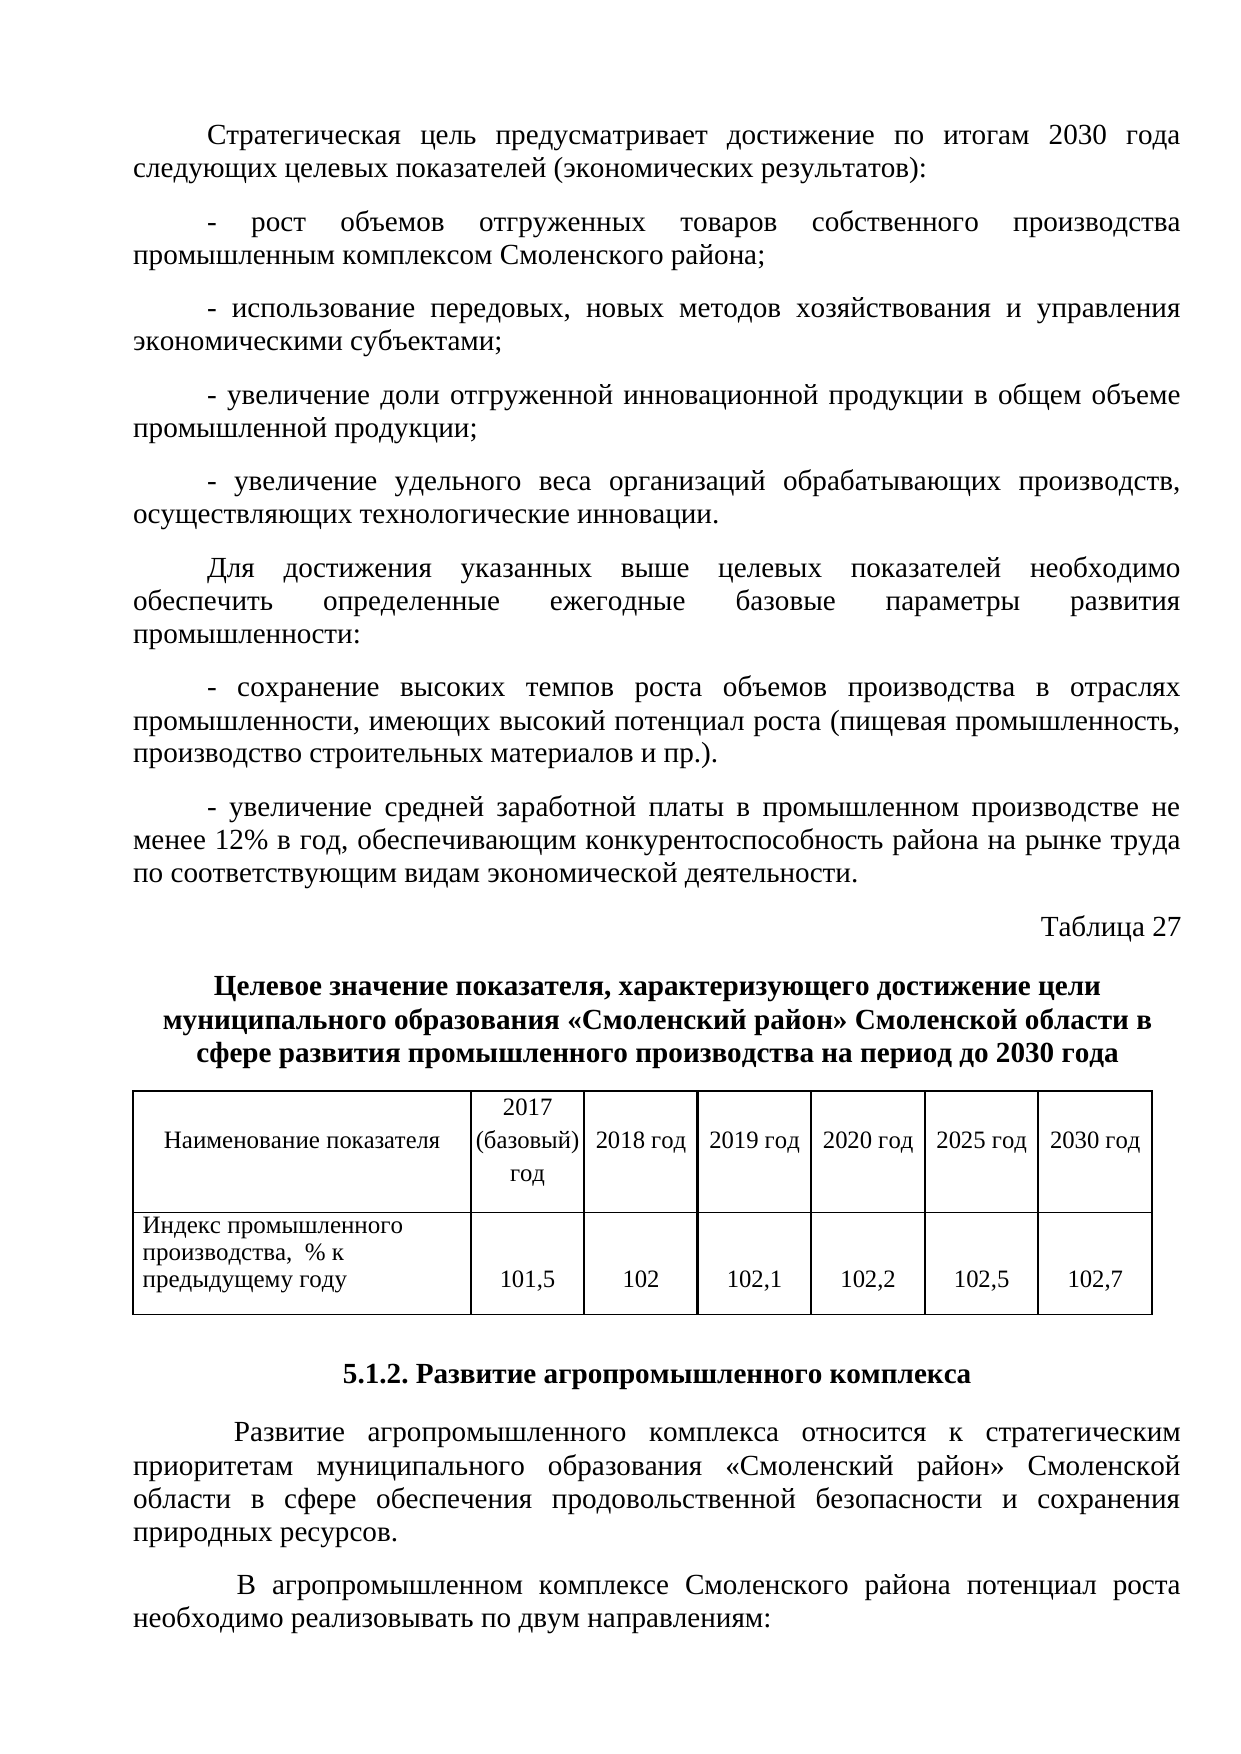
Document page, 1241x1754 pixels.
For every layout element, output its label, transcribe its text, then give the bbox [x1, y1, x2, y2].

table_header Наименование показателя [134, 1092, 470, 1212]
text Для достижения указанных выше целевых показателей необходимо обеспечить определенные ежегодные базовые параметры развития промышленности: [133, 551, 1181, 650]
table_header 2019 год [699, 1092, 810, 1212]
table_header 2030 год [1039, 1092, 1151, 1212]
table_header 2018 год [585, 1092, 696, 1212]
table_cell 102,5 [926, 1213, 1037, 1313]
table_cell 102,1 [699, 1213, 810, 1313]
text Таблица 27 [1004, 909, 1181, 943]
text - увеличение средней заработной платы в промышленном производстве не менее 12% в год, обеспечивающим конкурентоспособность района на рынке труда по соответствующим видам экономической деятельности. [133, 790, 1181, 889]
text 5.1.2. Развитие агропромышленного комплекса [133, 1356, 1181, 1390]
table_cell 102 [585, 1213, 696, 1313]
text - увеличение удельного веса организаций обрабатывающих производств, осуществляющих технологические инновации. [133, 464, 1181, 530]
table_cell Индекс промышленного производства, % к предыдущему году [134, 1213, 470, 1313]
text - увеличение доли отгруженной инновационной продукции в общем объеме промышленной продукции; [133, 378, 1181, 444]
table_header 2017 (базовый) год [472, 1092, 583, 1212]
table_header 2025 год [926, 1092, 1037, 1212]
text Развитие агропромышленного комплекса относится к стратегическим приоритетам муниципального образования «Смоленский район» Смоленской области в сфере обеспечения продовольственной безопасности и сохранения природных ресурсов. [133, 1416, 1181, 1547]
table_cell 102,7 [1039, 1213, 1151, 1313]
text - использование передовых, новых методов хозяйствования и управления экономическими субъектами; [133, 291, 1181, 357]
text Стратегическая цель предусматривает достижение по итогам 2030 года следующих целевых показателей (экономических результатов): [133, 118, 1181, 184]
text Целевое значение показателя, характеризующего достижение цели муниципального образования «Смоленский район» Смоленской области в сфере развития промышленного производства на период до 2030 года [133, 968, 1182, 1069]
text - сохранение высоких темпов роста объемов производства в отраслях промышленности, имеющих высокий потенциал роста (пищевая промышленность, производство строительных материалов и пр.). [133, 671, 1181, 769]
text - рост объемов отгруженных товаров собственного производства промышленным комплексом Смоленского района; [133, 205, 1181, 271]
table_header 2020 год [812, 1092, 924, 1212]
table_cell 102,2 [812, 1213, 924, 1313]
text В агропромышленном комплексе Смоленского района потенциал роста необходимо реализовывать по двум направлениям: [133, 1568, 1181, 1634]
table_cell 101,5 [472, 1213, 583, 1313]
